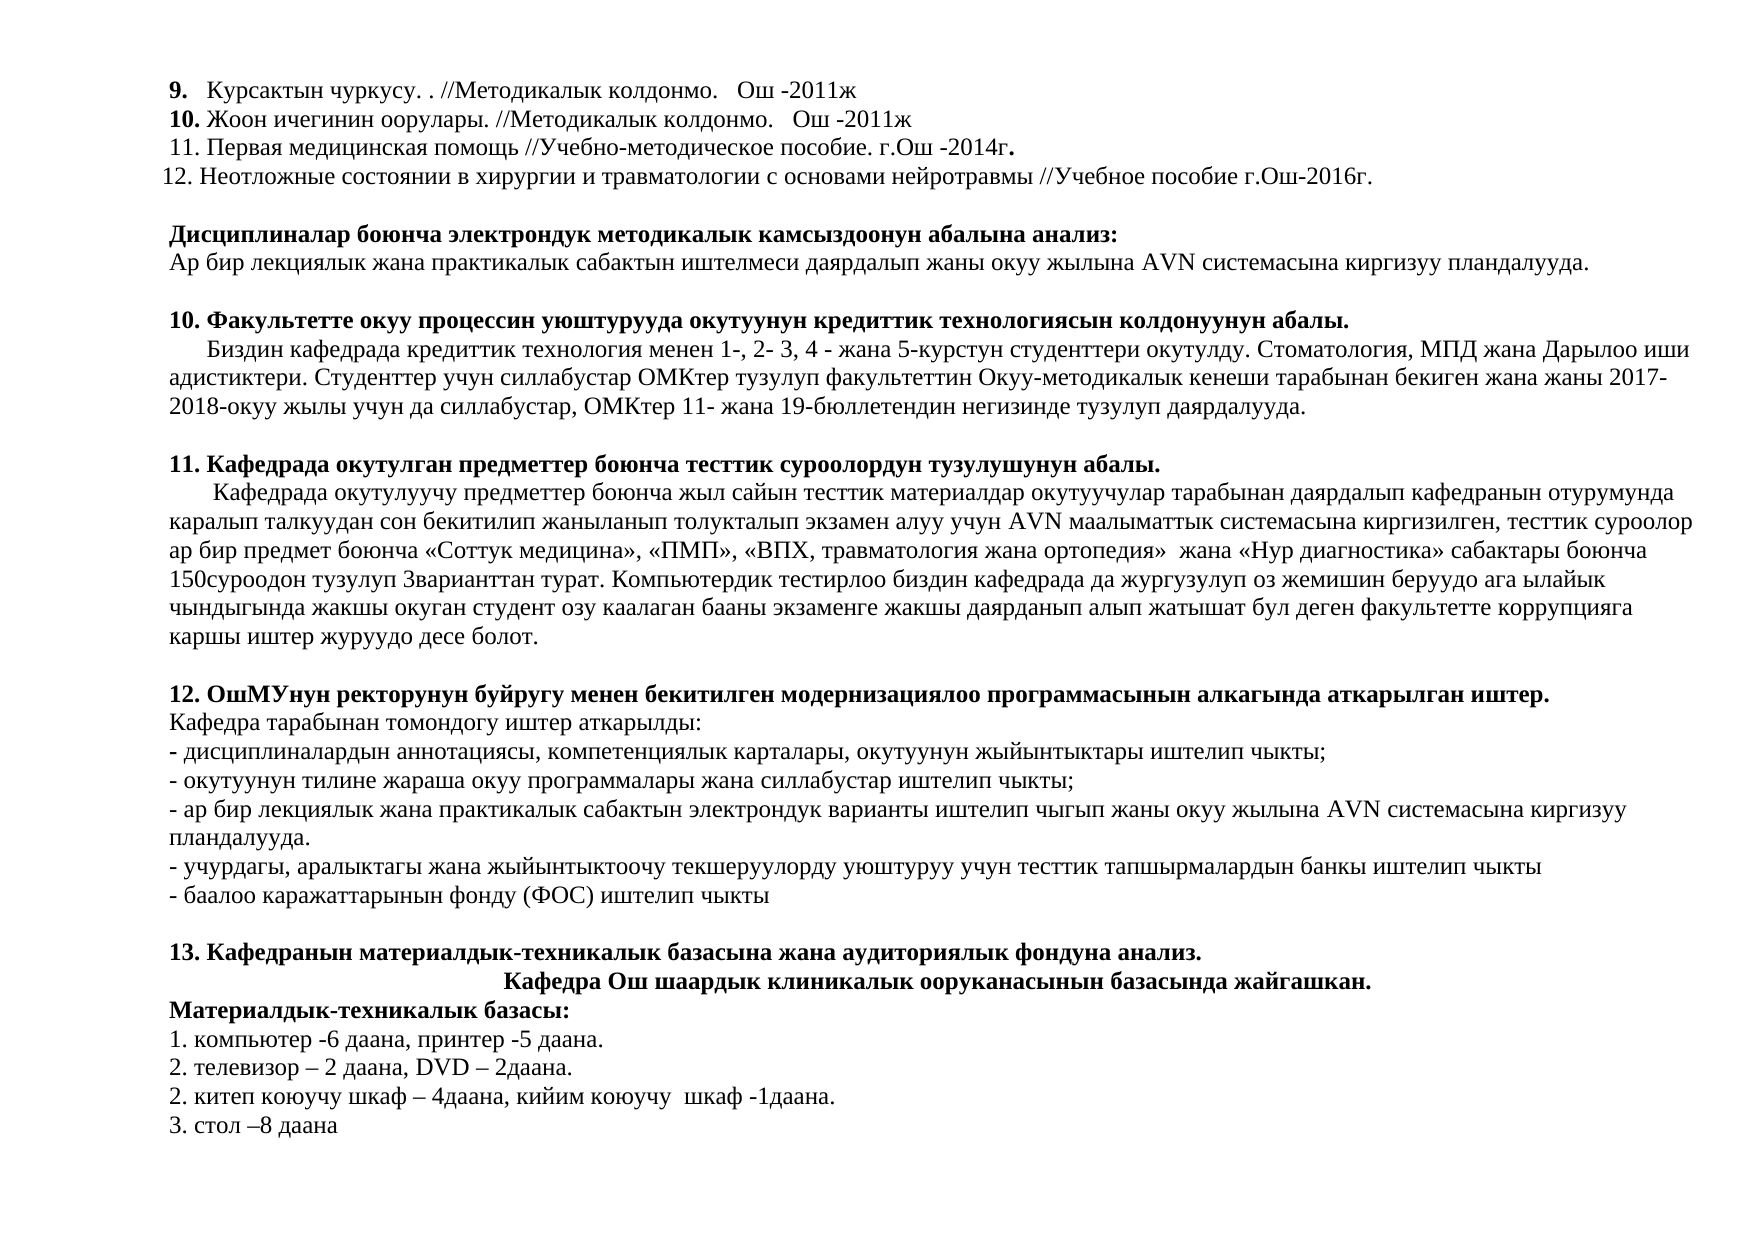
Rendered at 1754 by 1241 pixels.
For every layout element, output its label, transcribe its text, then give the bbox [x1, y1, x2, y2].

text Материалдык-техникалык базасы: [169, 995, 1706, 1024]
text 12. ОшМУнун ректорунун буйругу менен бекитилген модернизациялоо программасынын алкагында аткарылган иштер. [169, 679, 1706, 707]
text - ар бир лекциялык жана практикалык сабактын электрондук варианты иштелип чыгып жаны окуу жылына AVN системасына киргизуу пландалууда. [169, 794, 1706, 851]
text - учурдагы, аралыктагы жана жыйынтыктоочу текшеруулорду уюштуруу учун тесттик тапшырмалардын банкы иштелип чыкты [169, 851, 1706, 880]
text 3. стол –8 даана [169, 1110, 1706, 1139]
text 2. телевизор – 2 даана, DVD – 2даана. [169, 1052, 1706, 1081]
text Биздин кафедрада кредиттик технология менен 1-, 2- 3, 4 - жана 5-курстун студенттери окутулду. Стоматология, МПД жана Дарылоо иши адистиктери. Студенттер учун силлабустар ОМКтер тузулуп факультеттин Окуу-методикалык кенеши тарабынан бекиген жана жаны 2017-2018-окуу жылы учун да силлабустар, ОМКтер 11- жана 19-бюллетендин негизинде тузулуп даярдалууда. [169, 334, 1706, 420]
text - баалоо каражаттарынын фонду (ФОС) иштелип чыкты [169, 880, 1706, 909]
text 11. Первая медицинская помощь //Учебно-методическое пособие. г.Ош -2014г. [169, 132, 1706, 161]
text 12. Неотложные состоянии в хирургии и травматологии с основами нейротравмы //Учебное пособие г.Ош-2016г. [80, 161, 1706, 190]
text Кафедра Ош шаардык клиникалык ооруканасынын базасында жайгашкан. [169, 966, 1706, 995]
text Ар бир лекциялык жана практикалык сабактын иштелмеси даярдалып жаны окуу жылына AVN системасына киргизуу пландалууда. [169, 247, 1706, 276]
text Кафедра тарабынан томондогу иштер аткарылды: [169, 707, 1706, 736]
text 10. Жоон ичегинин оорулары. //Методикалык колдонмо. Ош -2011ж [169, 104, 1706, 132]
text - окутуунун тилине жараша окуу программалары жана силлабустар иштелип чыкты; [169, 765, 1706, 794]
text Дисциплиналар боюнча электрондук методикалык камсыздоонун абалына анализ: [169, 219, 1706, 247]
text 1. компьютер -6 даана, принтер -5 даана. [169, 1024, 1706, 1052]
text - дисциплиналардын аннотациясы, компетенциялык карталары, окутуунун жыйынтыктары иштелип чыкты; [169, 736, 1706, 765]
text 2. китеп коюучу шкаф – 4даана, кийим коюучу шкаф -1даана. [169, 1081, 1706, 1110]
text 9. Курсактын чуркусу. . //Методикалык колдонмо. Ош -2011ж [169, 75, 1706, 104]
text 13. Кафедранын материалдык-техникалык базасына жана аудиториялык фондуна анализ. [169, 937, 1706, 966]
text 11. Кафедрада окутулган предметтер боюнча тесттик суроолордун тузулушунун абалы. [169, 449, 1706, 477]
text Кафедрада окутулуучу предметтер боюнча жыл сайын тесттик материалдар окутуучулар тарабынан даярдалып кафедранын отурумунда каралып талкуудан сон бекитилип жаныланып толукталып экзамен алуу учун AVN маалыматтык системасына киргизилген, тесттик суроолор ар бир предмет боюнча «Соттук медицина», «ПМП», «ВПХ, травматология жана ортопедия» жана «Нур диагностика» сабактары боюнча 150суроодон тузулуп 3варианттан турат. Компьютердик тестирлоо биздин кафедрада да жургузулуп оз жемишин беруудо ага ылайык чындыгында жакшы окуган студент озу каалаган бааны экзаменге жакшы даярданып алып жатышат бул деген факультетте коррупцияга каршы иштер журуудо десе болот. [169, 477, 1706, 650]
text 10. Факультетте окуу процессин уюштурууда окутуунун кредиттик технологиясын колдонуунун абалы. [169, 305, 1706, 334]
